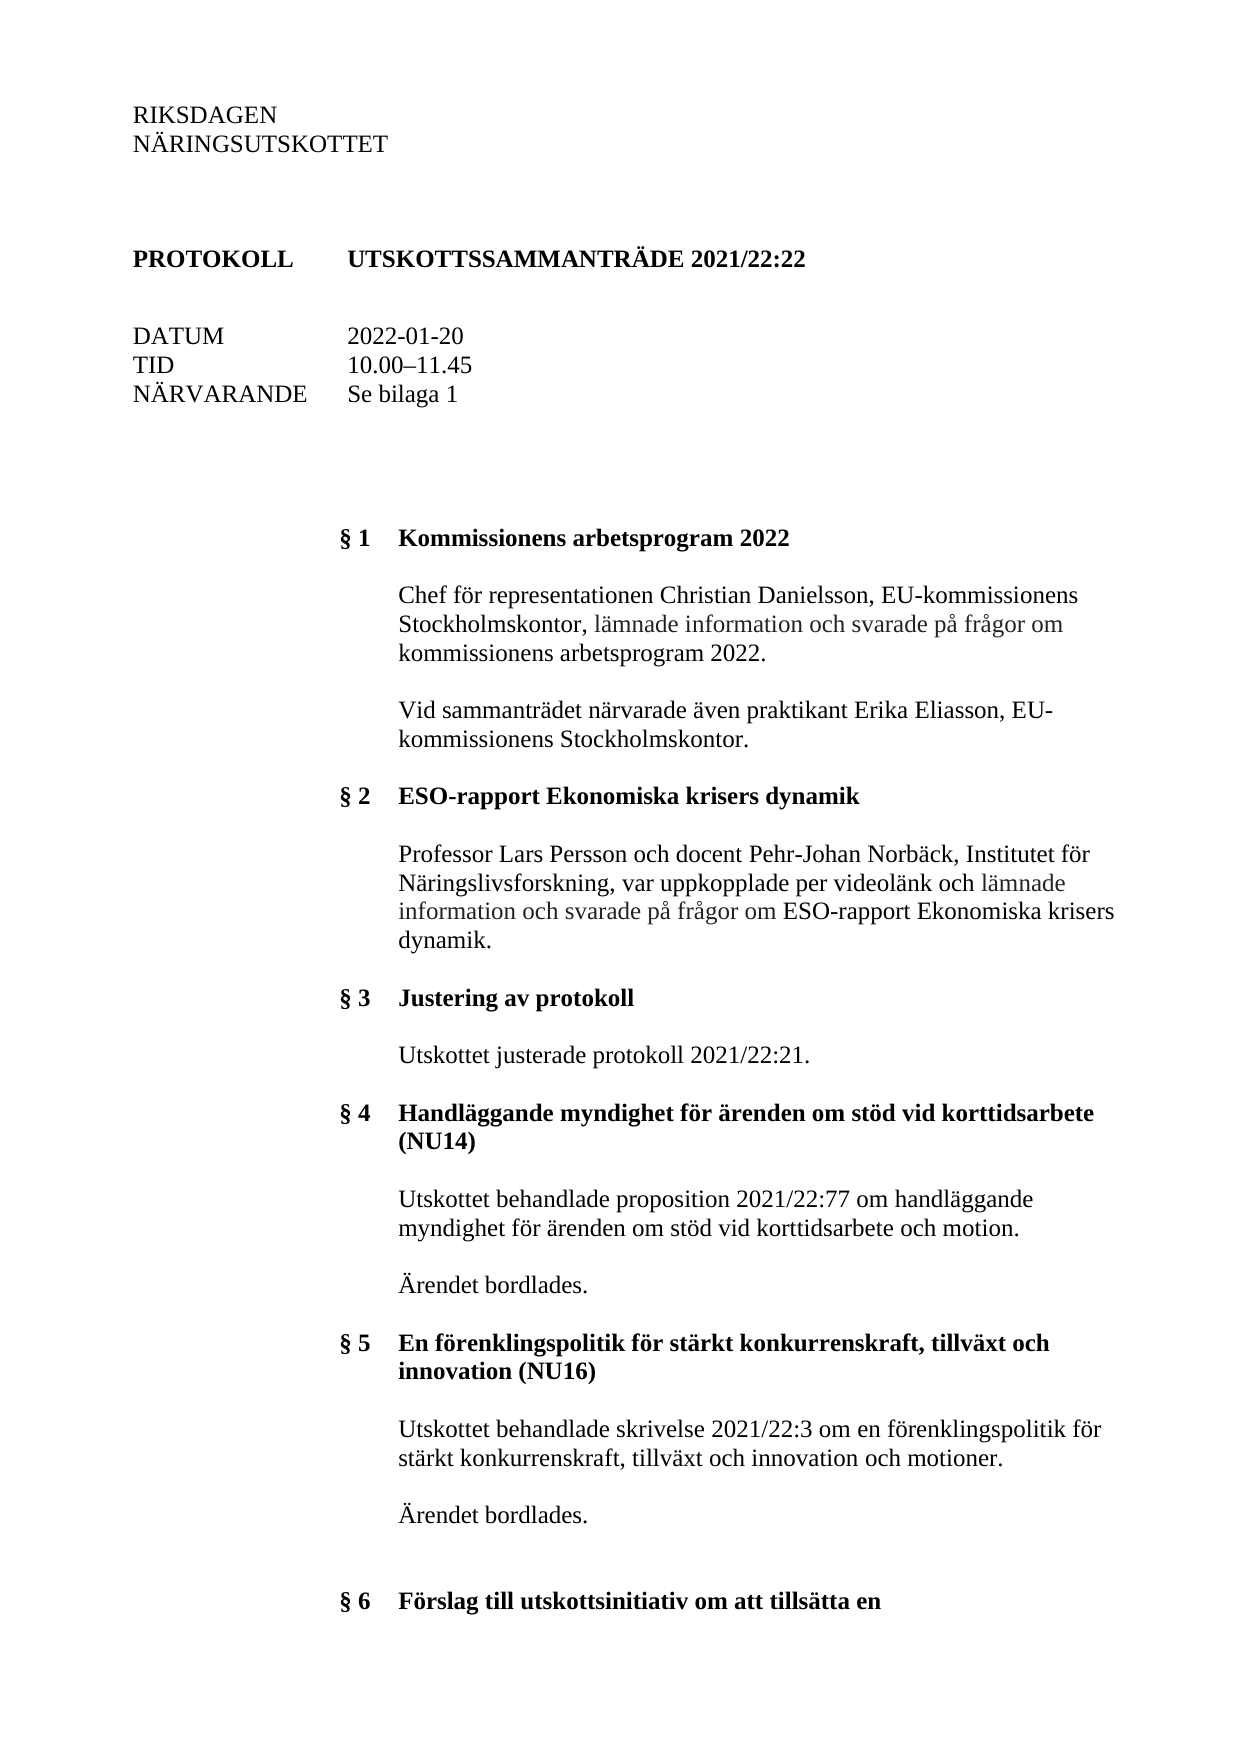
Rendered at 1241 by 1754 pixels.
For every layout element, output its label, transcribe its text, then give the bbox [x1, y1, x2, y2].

table_cell § 4 [332, 1098, 391, 1328]
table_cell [391, 1586, 1122, 1642]
table_cell Se bilaga 1 [340, 379, 1005, 408]
table_cell Handläggande myndighet för ärenden om stöd vid korttidsarbete (NU14) Utskottet behandlade proposition 2021/22:77 om handläggande myndighet för ärenden om stöd vid korttidsarbete och motion. Ärendet bordlades. [391, 1098, 1122, 1328]
table_cell § 2 [332, 781, 391, 983]
table_cell En förenklingspolitik för stärkt konkurrenskraft, tillväxt och innovation (NU16) Utskottet behandlade skrivelse 2021/22:3 om en förenklingspolitik för stärkt konkurrenskraft, tillväxt och innovation och motioner. Ärendet bordlades. [391, 1328, 1122, 1586]
table_cell NÄRVARANDE [125, 379, 340, 408]
table_header PROTOKOLL [125, 244, 340, 321]
table_cell 10.00–11.45 [340, 350, 1005, 379]
table_cell Justering av protokoll Utskottet justerade protokoll 2021/22:21. [391, 983, 1122, 1098]
table_header UTSKOTTSSAMMANTRÄDE 2021/22:22 [340, 244, 1005, 321]
table_header RIKSDAGEN NÄRINGSUTSKOTTET [125, 100, 1078, 158]
table_header § 1 [332, 523, 391, 781]
table_cell § 3 [332, 983, 391, 1098]
table_cell TID [125, 350, 340, 379]
table_cell ESO-rapport Ekonomiska krisers dynamik Professor Lars Persson och docent Pehr-Johan Norbäck, Institutet för Näringslivsforskning, var uppkopplade per videolänk och lämnade information och svarade på frågor om ESO-rapport Ekonomiska krisers dynamik. [391, 781, 1122, 983]
table_cell § 5 [332, 1328, 391, 1586]
table_cell § 6 [332, 1586, 391, 1642]
table_cell 2022-01-20 [340, 321, 1005, 350]
table_header Kommissionens arbetsprogram 2022 Chef för representationen Christian Danielsson, EU-kommissionens Stockholmskontor, lämnade information och svarade på frågor om kommissionens arbetsprogram 2022. Vid sammanträdet närvarade även praktikant Erika Eliasson, EU-kommissionens Stockholmskontor. [391, 523, 1122, 781]
table_cell DATUM [125, 321, 340, 350]
